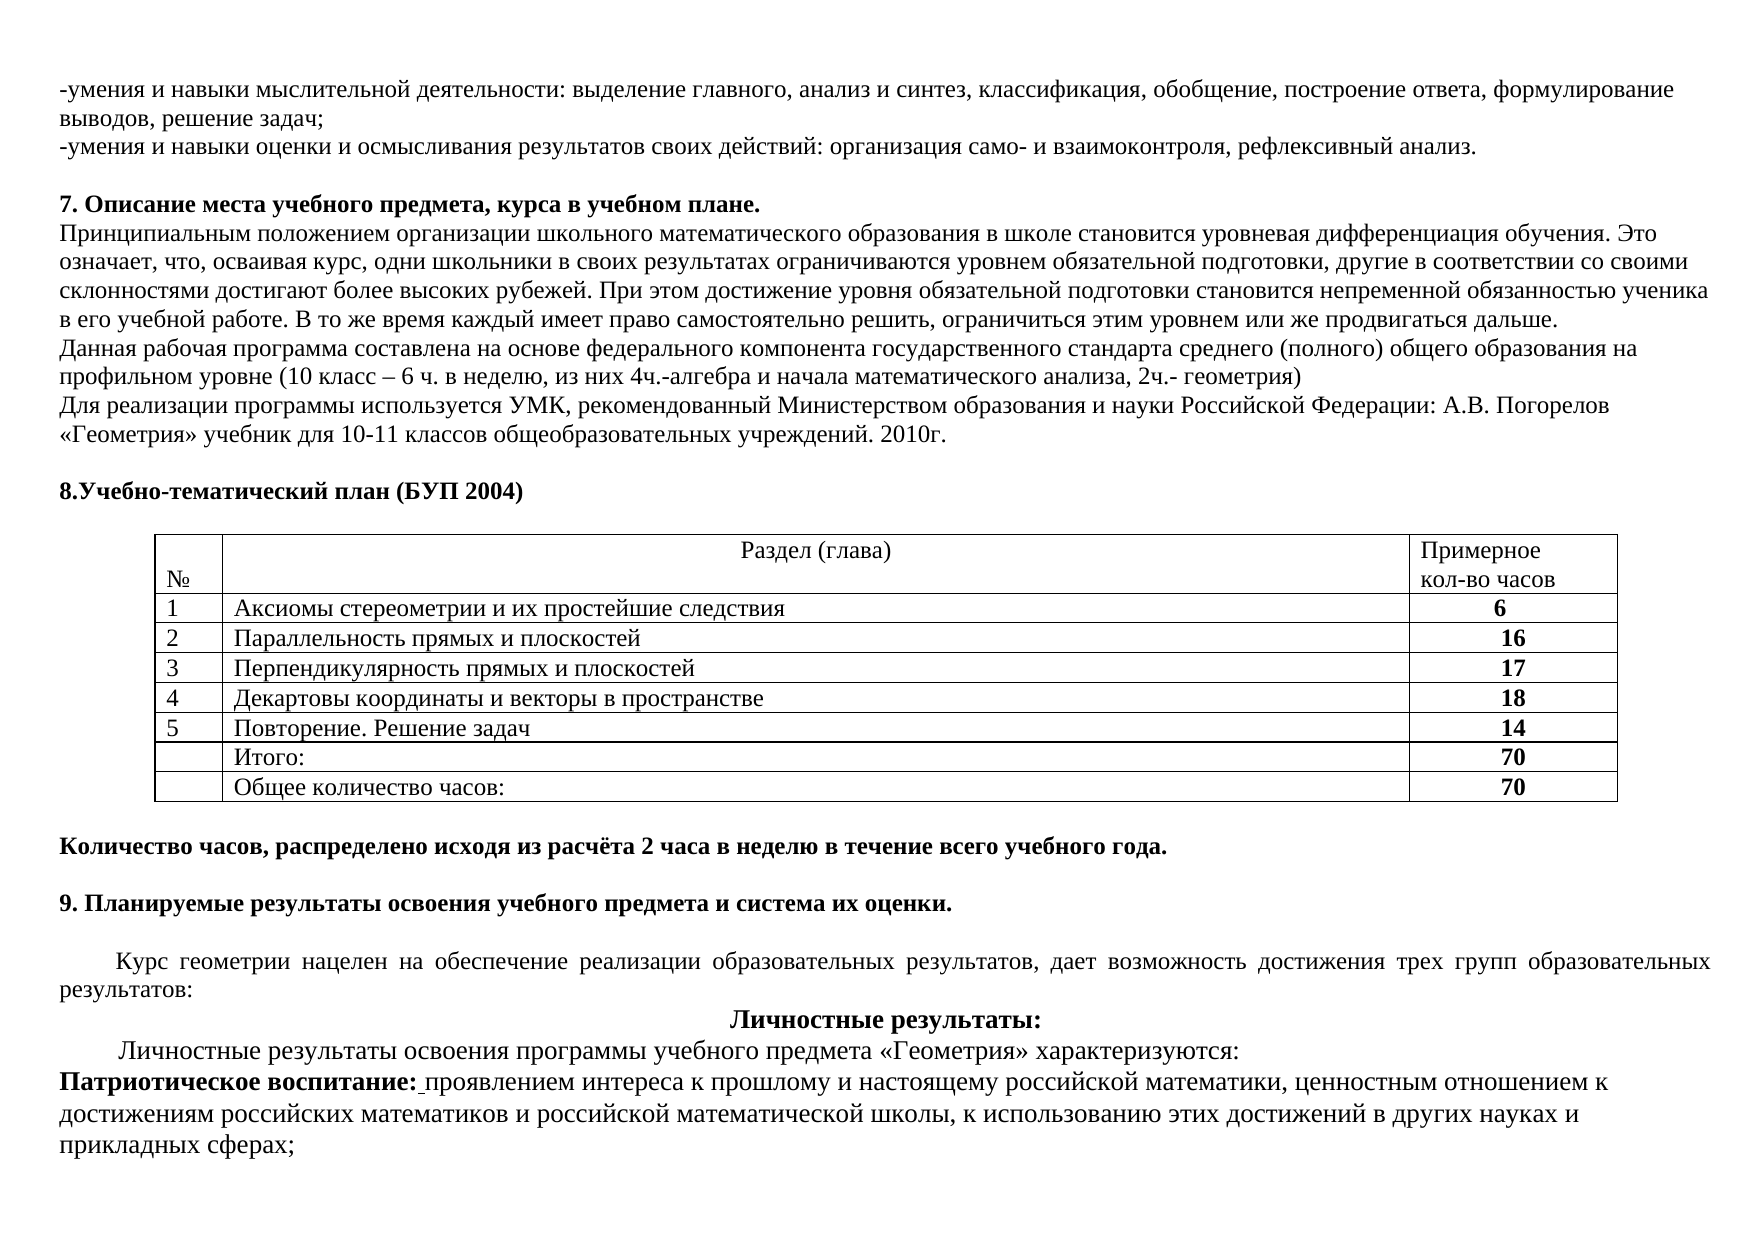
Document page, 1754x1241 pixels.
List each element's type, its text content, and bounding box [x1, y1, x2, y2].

table_cell 18 [1410, 683, 1617, 712]
table_cell 3 [156, 653, 222, 682]
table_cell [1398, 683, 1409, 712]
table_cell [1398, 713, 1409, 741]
table_cell 14 [1410, 713, 1617, 741]
table_cell Общее количество часов: [223, 772, 1409, 801]
text Курс геометрии нацелен на обеспечение реализации образовательных результатов, дает возможность достижения трех групп образовательных результатов: [59, 946, 1713, 1003]
text Количество часов, распределено исходя из расчёта 2 часа в неделю в течение всего учебного года. [59, 831, 1713, 859]
table_cell 17 [1410, 653, 1617, 682]
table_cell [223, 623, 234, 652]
table_cell 4 [156, 683, 222, 712]
table_cell 6 [1410, 594, 1617, 622]
table_cell 5 [156, 713, 222, 741]
table_cell 16 [1410, 623, 1617, 652]
table_cell 1 [156, 594, 222, 622]
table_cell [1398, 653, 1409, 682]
text Личностные результаты освоения программы учебного предмета «Геометрия» характеризуются: Патриотическое воспитание: проявлением интереса к прошлому и настоящему российской математики, ценностным отношением к достижениям российских математиков и российской математической школы, к использованию этих достижений в других науках и прикладных сферах; [59, 1034, 1713, 1159]
table_cell Итого: [223, 743, 1409, 771]
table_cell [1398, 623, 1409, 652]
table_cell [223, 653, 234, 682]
table_header № [156, 535, 222, 592]
table_cell [156, 743, 222, 771]
text -умения и навыки мыслительной деятельности: выделение главного, анализ и синтез, классификация, обобщение, построение ответа, формулирование выводов, решение задач; [59, 74, 1713, 131]
text -умения и навыки оценки и осмысливания результатов своих действий: организация само- и взаимоконтроля, рефлексивный анализ. [59, 131, 1713, 160]
text Для реализации программы используется УМК, рекомендованный Министерством образования и науки Российской Федерации: А.В. Погорелов «Геометрия» учебник для 10-11 классов общеобразовательных учреждений. 2010г. [59, 390, 1713, 448]
table_header Раздел (глава) [223, 535, 1409, 592]
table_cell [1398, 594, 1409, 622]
text 8.Учебно-тематический план (БУП 2004) [59, 476, 1713, 505]
text Данная рабочая программа составлена на основе федерального компонента государственного стандарта среднего (полного) общего образования на профильном уровне (10 класс – 6 ч. в неделю, из них 4ч.-алгебра и начала математического анализа, 2ч.- геометрия) [59, 333, 1713, 390]
table_cell 2 [156, 623, 222, 652]
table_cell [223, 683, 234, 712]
text Принципиальным положением организации школьного математического образования в школе становится уровневая дифференциация обучения. Это означает, что, осваивая курс, одни школьники в своих результатах ограничиваются уровнем обязательной подготовки, другие в соответствии со своими склонностями достигают более высоких рубежей. При этом достижение уровня обязательной подготовки становится непременной обязанностью ученика в его учебной работе. В то же время каждый имеет право самостоятельно решить, ограничиться этим уровнем или же продвигаться дальше. [59, 218, 1713, 333]
table_cell 70 [1410, 743, 1617, 771]
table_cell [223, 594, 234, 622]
text 9. Планируемые результаты освоения учебного предмета и система их оценки. [59, 888, 1713, 946]
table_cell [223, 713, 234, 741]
text 7. Описание места учебного предмета, курса в учебном плане. [59, 189, 1713, 218]
text Личностные результаты: [59, 1003, 1713, 1034]
table_cell 70 [1410, 772, 1617, 801]
table_header Примерное кол-во часов [1410, 535, 1617, 592]
table_cell [156, 772, 222, 801]
